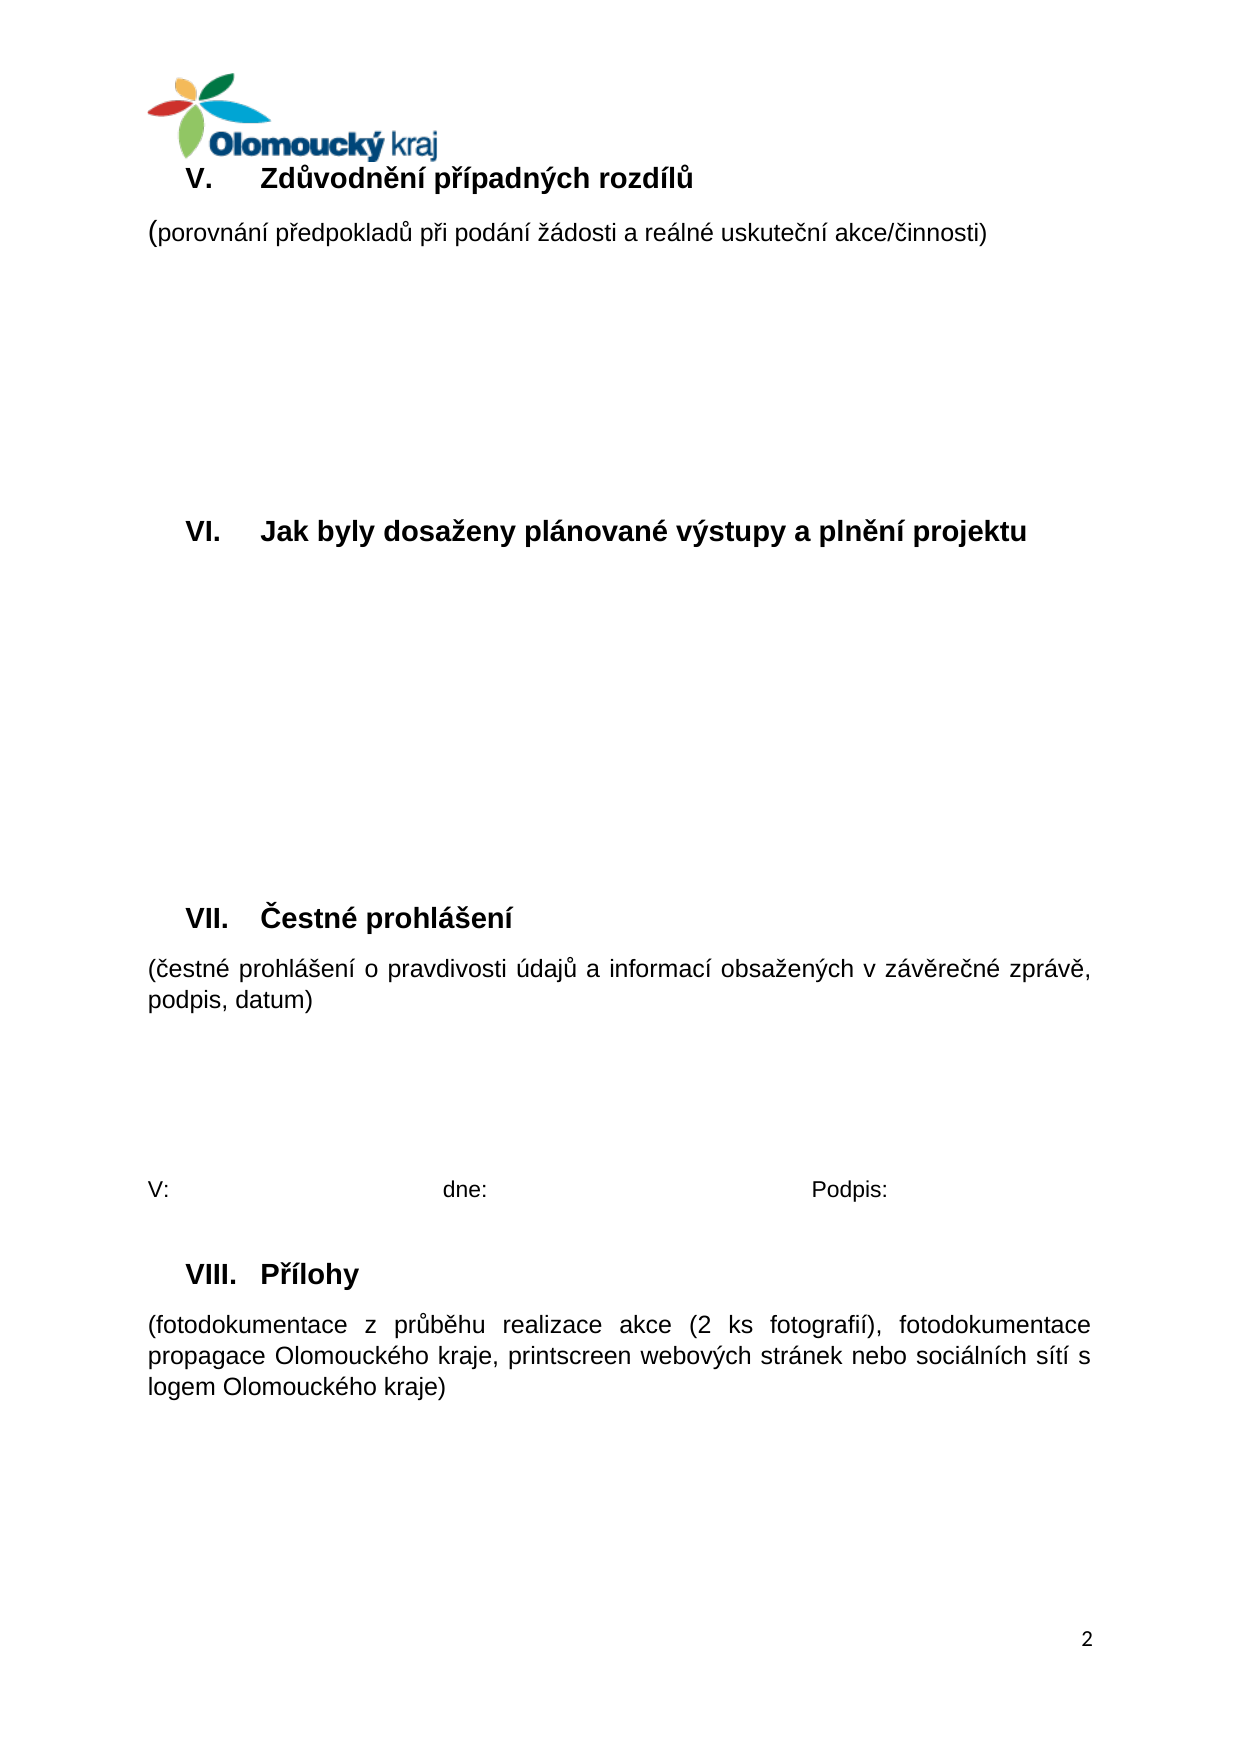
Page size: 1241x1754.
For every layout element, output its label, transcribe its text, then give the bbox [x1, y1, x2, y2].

list Přílohy [185, 1257, 1093, 1291]
text (porovnání předpokladů při podání žádosti a reálné uskuteční akce/činnosti) [148, 214, 1093, 248]
list Jak byly dosaženy plánované výstupy a plnění projektu [185, 514, 1093, 548]
list Zdůvodnění případných rozdílů [185, 161, 1093, 195]
picture [147, 73, 438, 162]
text V: dne: Podpis: [148, 1176, 1093, 1202]
text (čestné prohlášení o pravdivosti údajů a informací obsažených v závěrečné zprávě, podpis, datum) [148, 954, 1093, 1014]
list Čestné prohlášení [185, 901, 1093, 934]
text (fotodokumentace z průběhu realizace akce (2 ks fotografií), fotodokumentace propagace Olomouckého kraje, printscreen webových stránek nebo sociálních sítí s logem Olomouckého kraje) [148, 1310, 1093, 1401]
